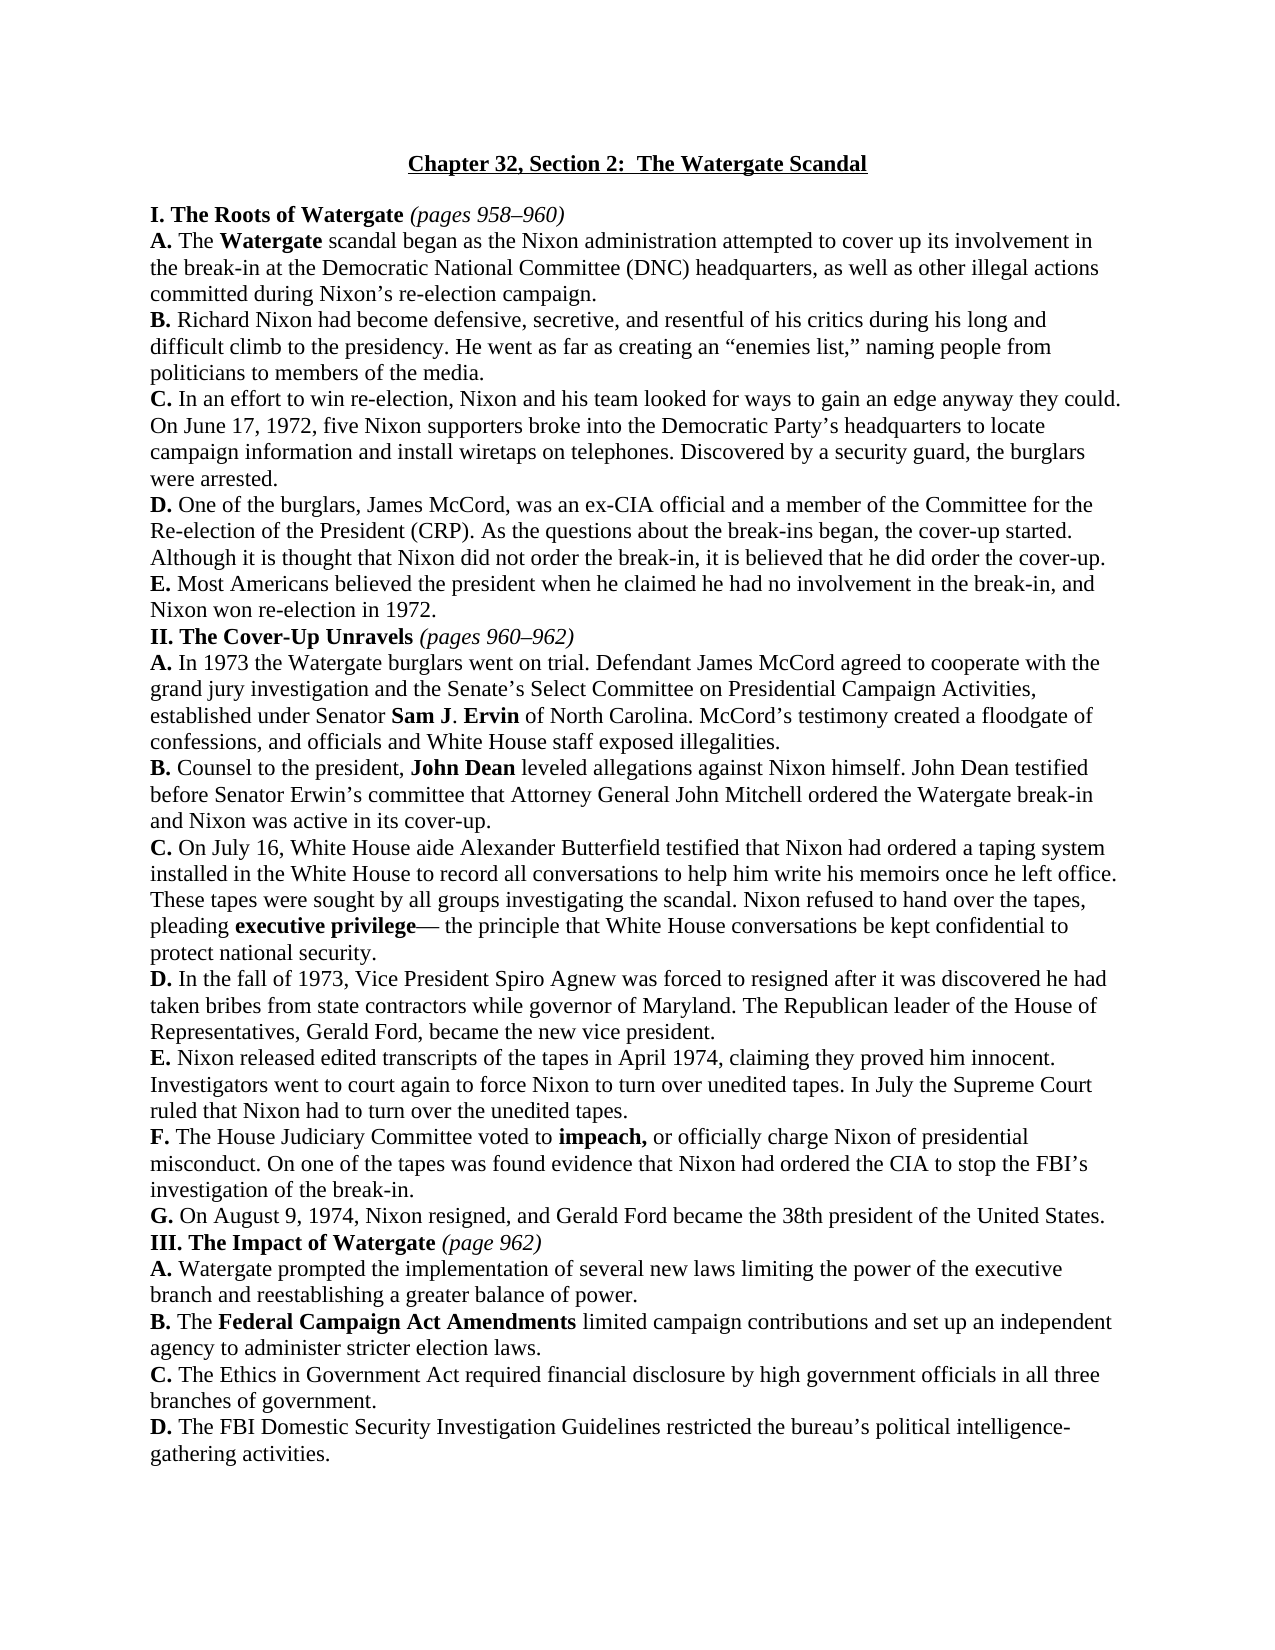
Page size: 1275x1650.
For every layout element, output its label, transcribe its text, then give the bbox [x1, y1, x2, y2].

text C. On July 16, White House aide Alexander Butterfield testified that Nixon had ordered a taping system installed in the White House to record all conversations to help him write his memoirs once he left office. These tapes were sought by all groups investigating the scandal. Nixon refused to hand over the tapes, pleading executive privilege— the principle that White House conversations be kept confidential to protect national security. [150, 833, 1125, 965]
text I. The Roots of Watergate (pages 958–960) [150, 201, 1125, 227]
text C. In an effort to win re-election, Nixon and his team looked for ways to gain an edge anyway they could. On June 17, 1972, five Nixon supporters broke into the Democratic Party’s headquarters to locate campaign information and install wiretaps on telephones. Discovered by a security guard, the burglars were arrested. [150, 386, 1125, 491]
text A. Watergate prompted the implementation of several new laws limiting the power of the executive branch and reestablishing a greater balance of power. [150, 1255, 1125, 1308]
text III. The Impact of Watergate (page 962) [150, 1229, 1125, 1255]
text G. On August 9, 1974, Nixon resigned, and Gerald Ford became the 38th president of the United States. [150, 1202, 1125, 1229]
text B. The Federal Campaign Act Amendments limited campaign contributions and set up an independent agency to administer stricter election laws. [150, 1308, 1125, 1361]
text E. Most Americans believed the president when he claimed he had no involvement in the break-in, and Nixon won re-election in 1972. [150, 570, 1125, 623]
text C. The Ethics in Government Act required financial disclosure by high government officials in all three branches of government. [150, 1361, 1125, 1413]
text A. In 1973 the Watergate burglars went on trial. Defendant James McCord agreed to cooperate with the grand jury investigation and the Senate’s Select Committee on Presidential Campaign Activities, established under Senator Sam J. Ervin of North Carolina. McCord’s testimony created a floodgate of confessions, and officials and White House staff exposed illegalities. [150, 649, 1125, 754]
text D. One of the burglars, James McCord, was an ex-CIA official and a member of the Committee for the Re-election of the President (CRP). As the questions about the break-ins began, the cover-up started. Although it is thought that Nixon did not order the break-in, it is believed that he did order the cover-up. [150, 491, 1125, 570]
text B. Richard Nixon had become defensive, secretive, and resentful of his critics during his long and difficult climb to the presidency. He went as far as creating an “enemies list,” naming people from politicians to members of the media. [150, 306, 1125, 386]
text D. The FBI Domestic Security Investigation Guidelines restricted the bureau’s political intelligence-gathering activities. [150, 1413, 1125, 1466]
text B. Counsel to the president, John Dean leveled allegations against Nixon himself. John Dean testified before Senator Erwin’s committee that Attorney General John Mitchell ordered the Watergate break-in and Nixon was active in its cover-up. [150, 754, 1125, 833]
text E. Nixon released edited transcripts of the tapes in April 1974, claiming they proved him innocent. Investigators went to court again to force Nixon to turn over unedited tapes. In July the Supreme Court ruled that Nixon had to turn over the unedited tapes. [150, 1044, 1125, 1123]
text D. In the fall of 1973, Vice President Spiro Agnew was forced to resigned after it was discovered he had taken bribes from state contractors while governor of Maryland. The Republican leader of the House of Representatives, Gerald Ford, became the new vice president. [150, 965, 1125, 1044]
text Chapter 32, Section 2: The Watergate Scandal [150, 150, 1125, 176]
text F. The House Judiciary Committee voted to impeach, or officially charge Nixon of presidential misconduct. On one of the tapes was found evidence that Nixon had ordered the CIA to stop the FBI’s investigation of the break-in. [150, 1123, 1125, 1202]
text II. The Cover-Up Unravels (pages 960–962) [150, 623, 1125, 649]
text A. The Watergate scandal began as the Nixon administration attempted to cover up its involvement in the break-in at the Democratic National Committee (DNC) headquarters, as well as other illegal actions committed during Nixon’s re-election campaign. [150, 227, 1125, 306]
